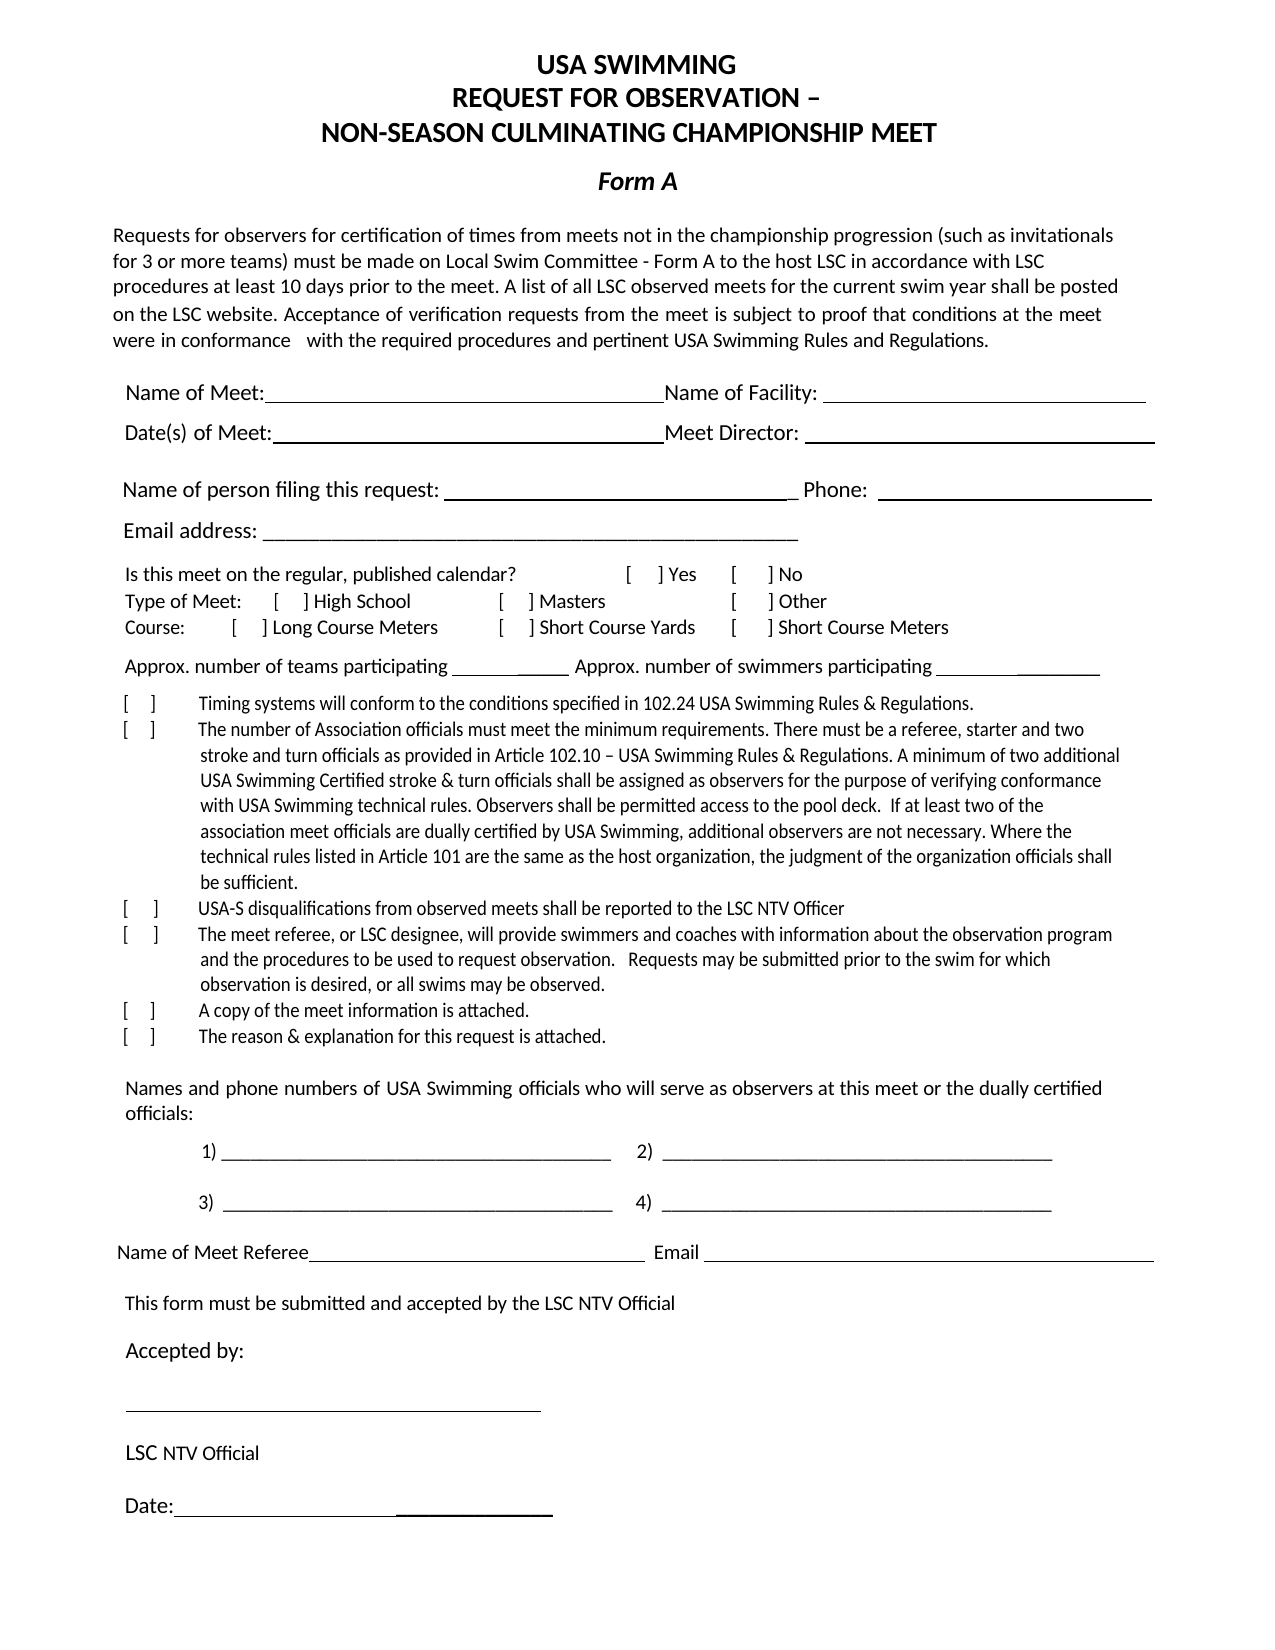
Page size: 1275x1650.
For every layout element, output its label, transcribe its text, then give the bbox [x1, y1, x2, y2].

text LSC NTV Official [125, 1438, 1171, 1467]
table_header ] No [756, 558, 957, 588]
text NON-SEASON CULMINATING CHAMPIONSHIP MEET [90, 114, 1168, 149]
table_header [ [708, 558, 756, 588]
text Date: ______________ [124, 1492, 1171, 1519]
text Name of Meet: Name of Facility: [121, 378, 1150, 406]
subtitle USA SWIMMING REQUEST FOR OBSERVATION – [452, 48, 841, 114]
subtitle Form A [333, 164, 942, 197]
text Name of Meet Referee Email [99, 1239, 1171, 1265]
table_cell [ [708, 615, 756, 644]
text Email address: _______________________________________________ [123, 516, 1171, 544]
table_cell Type of Meet: [ ] High School [ ] Masters [101, 588, 708, 614]
text [ ] A copy of the meet information is attached. [123, 997, 1122, 1023]
table_header Is this meet on the regular, published calendar? [ ] Yes [101, 558, 708, 588]
table_cell Course: [ ] Long Course Meters [ ] Short Course Yards [101, 615, 708, 644]
text 3) ________________________________________ 4) ________________________________________ [198, 1189, 1171, 1214]
text [ ] The reason & explanation for this request is attached. [123, 1023, 1122, 1049]
text Names and phone numbers of USA Swimming officials who will serve as observers at this meet or the dually certified officials: [125, 1075, 1112, 1126]
text Requests for observers for certification of times from meets not in the championship progression (such as invitationals for 3 or more teams) must be made on Local Swim Committee - Form A to the host LSC in accordance with LSC procedures at least 10 days prior to the meet. A list of all LSC observed meets for the current swim year shall be posted on the LSC website. Acceptance of verification requests from the meet is subject to proof that conditions at the meet were in conformance with the required procedures and pertinent USA Swimming Rules and Regulations. [113, 223, 1122, 352]
text [ ] The number of Association officials must meet the minimum requirements. There must be a referee, starter and two stroke and turn officials as provided in Article 102.10 – USA Swimming Rules & Regulations. A minimum of two additional USA Swimming Certified stroke & turn officials shall be assigned as observers for the purpose of verifying conformance with USA Swimming technical rules. Observers shall be permitted access to the pool deck. If at least two of the association meet officials are dually certified by USA Swimming, additional observers are not necessary. Where the technical rules listed in Article 101 are the same as the host organization, the judgment of the organization officials shall be sufficient. [123, 716, 1122, 894]
table_cell ] Short Course Meters [756, 615, 957, 644]
text Date(s) of Meet: Meet Director: [120, 418, 1150, 446]
text 1) ________________________________________ 2) ________________________________________ [201, 1138, 1171, 1164]
text This form must be submitted and accepted by the LSC NTV Official [124, 1290, 1122, 1315]
text [ ] The meet referee, or LSC designee, will provide swimmers and coaches with information about the observation program and the procedures to be used to request observation. Requests may be submitted prior to the swim for which observation is desired, or all swims may be observed. [123, 921, 1122, 997]
text [ ] Timing systems will conform to the conditions specified in 102.24 USA Swimming Rules & Regulations. [123, 690, 1122, 716]
table_cell ] Other [756, 588, 957, 614]
text Approx. number of teams participating _____ Approx. number of swimmers participating ________ [124, 657, 1171, 678]
text Name of person filing this request: _ Phone: [122, 475, 1171, 503]
table_cell [ [708, 588, 756, 614]
text [ ] USA-S disqualifications from observed meets shall be reported to the LSC NTV Officer [123, 895, 1122, 920]
text Accepted by: [125, 1337, 1171, 1364]
